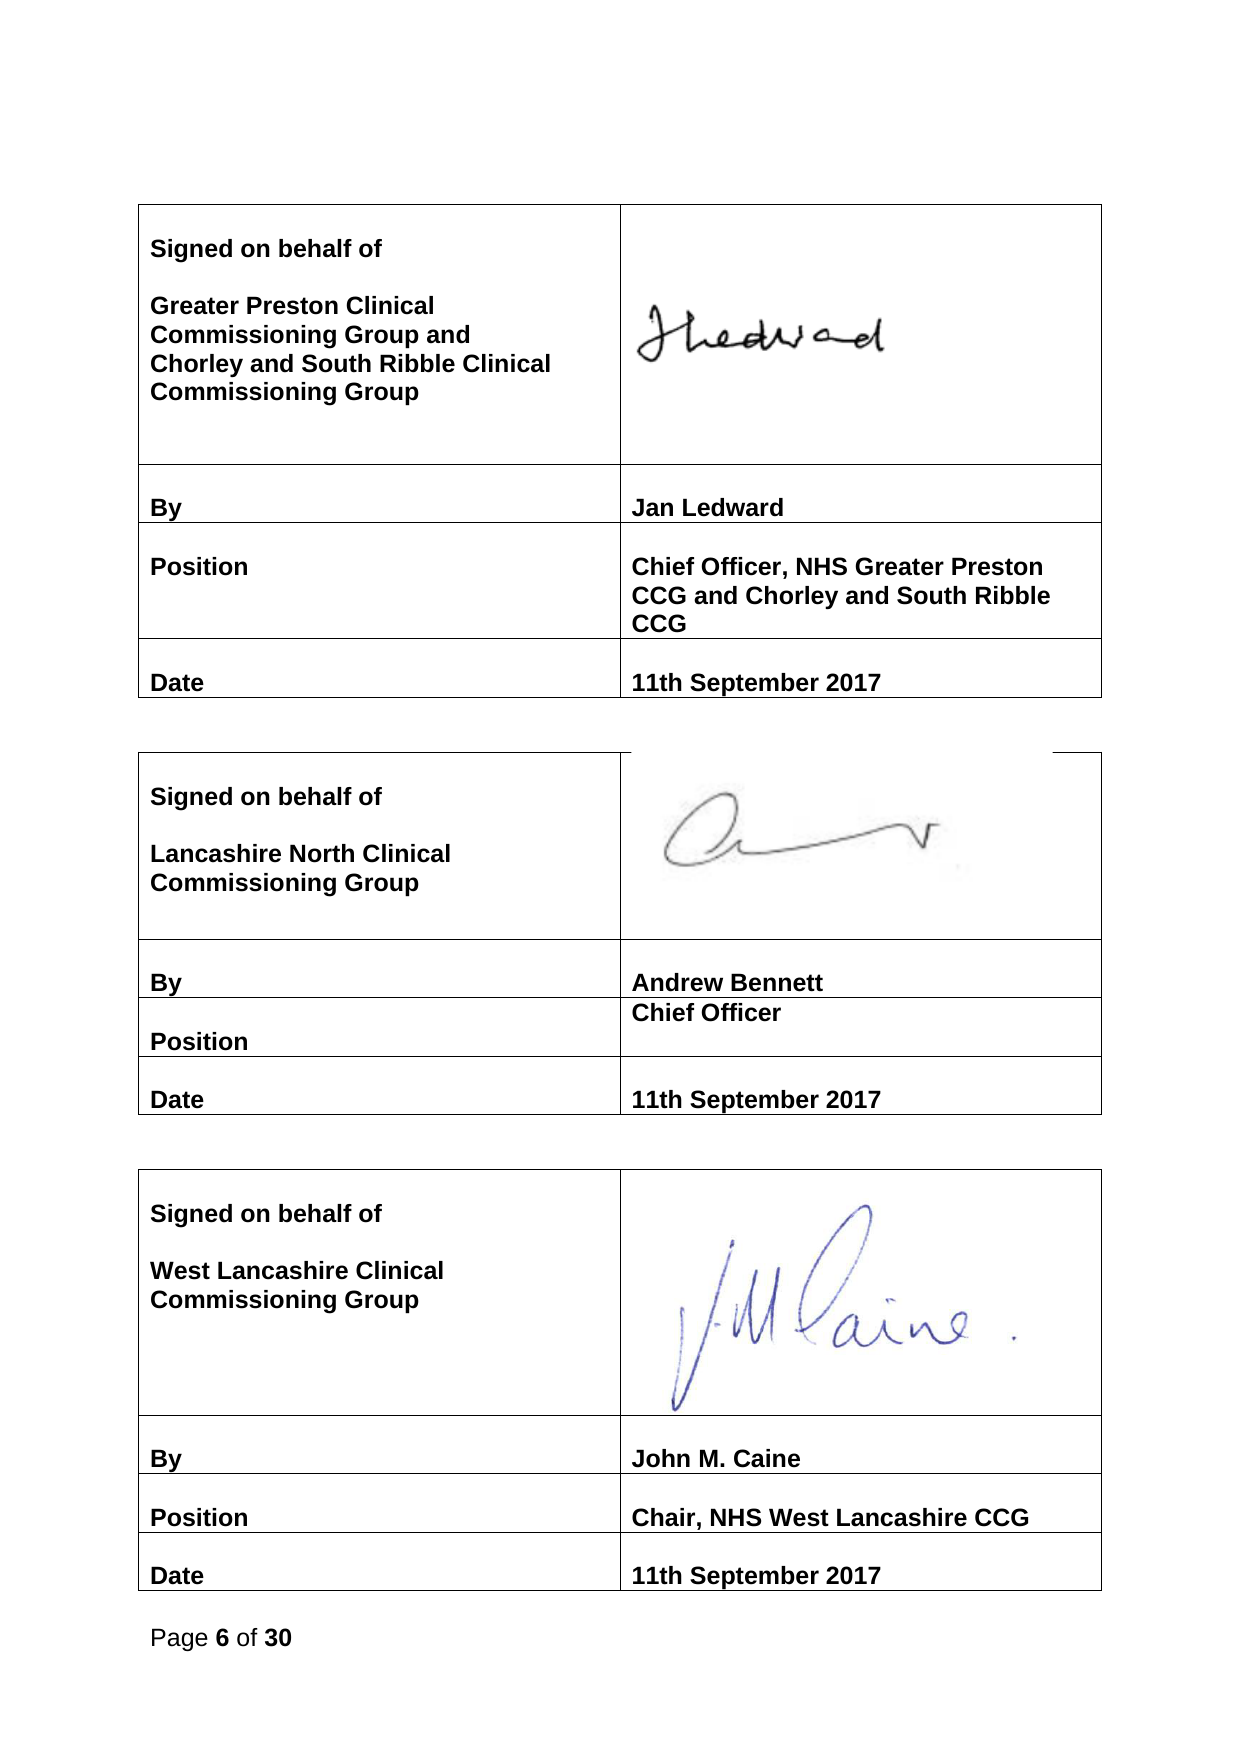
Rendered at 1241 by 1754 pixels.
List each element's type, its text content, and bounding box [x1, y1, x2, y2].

table_cell 11th September 2017 [621, 639, 1101, 697]
table_cell Jan Ledward [621, 465, 1101, 522]
table_cell Chief Officer, NHS Greater Preston CCG and Chorley and South Ribble CCG [621, 523, 1101, 638]
table_header [621, 1170, 1101, 1414]
table_cell By [139, 1416, 620, 1473]
table_cell Chair, NHS West Lancashire CCG [621, 1474, 1101, 1532]
table_cell Andrew Bennett [621, 940, 1101, 997]
table_header Signed on behalf of West Lancashire Clinical Commissioning Group [139, 1170, 620, 1414]
table_cell Position [139, 1474, 620, 1532]
table_cell Position [139, 998, 620, 1056]
table_header [621, 753, 631, 938]
table_cell 11th September 2017 [621, 1057, 1101, 1114]
table_cell Date [139, 1533, 620, 1590]
table_header Signed on behalf of Lancashire North Clinical Commissioning Group [139, 753, 620, 938]
table_cell 11th September 2017 [621, 1533, 1101, 1590]
table_cell Position [139, 523, 620, 638]
table_cell Date [139, 1057, 620, 1114]
table_cell John M. Caine [621, 1416, 1101, 1473]
table_cell Date [139, 639, 620, 697]
table_cell Chief Officer [621, 998, 1101, 1056]
table_header [621, 205, 1101, 464]
table_header Signed on behalf of Greater Preston Clinical Commissioning Group and Chorley and South Ribble Clinical Commissioning Group [139, 205, 620, 464]
table_cell By [139, 940, 620, 997]
table_cell By [139, 465, 620, 522]
table_header [1053, 753, 1101, 938]
